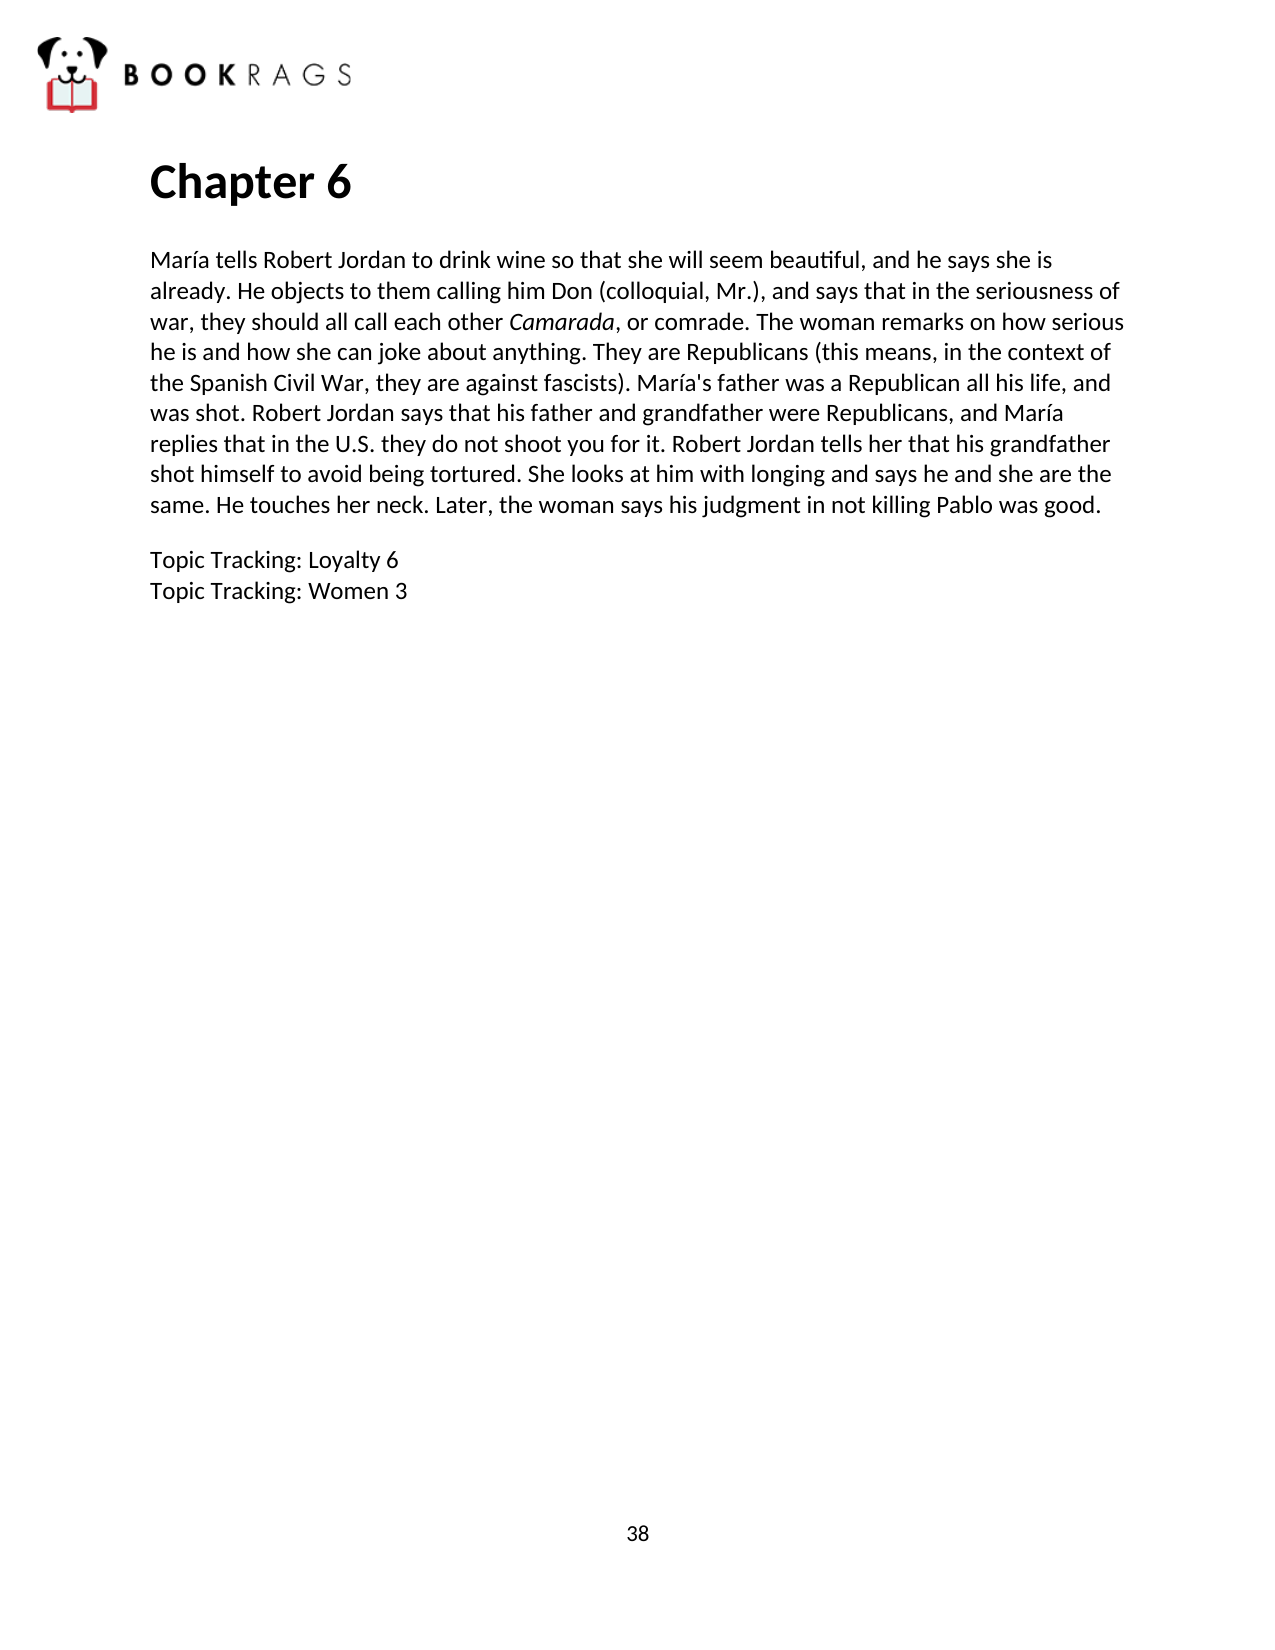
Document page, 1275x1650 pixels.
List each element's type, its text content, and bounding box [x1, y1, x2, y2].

text Topic Tracking: Loyalty 6 Topic Tracking: Women 3 [150, 544, 1125, 605]
picture [37, 37, 351, 113]
text María tells Robert Jordan to drink wine so that she will seem beautiful, and he says she is already. He objects to them calling him Don (colloquial, Mr.), and says that in the seriousness of war, they should all call each other Camarada, or comrade. The woman remarks on how serious he is and how she can joke about anything. They are Republicans (this means, in the context of the Spanish Civil War, they are against fascists). María's father was a Republican all his life, and was shot. Robert Jordan says that his father and grandfather were Republicans, and María replies that in the U.S. they do not shoot you for it. Robert Jordan tells her that his grandfather shot himself to avoid being tortured. She looks at him with longing and says he and she are the same. He touches her neck. Later, the woman says his judgment in not killing Pablo was good. [150, 244, 1125, 519]
text Chapter 6 [150, 150, 1125, 211]
